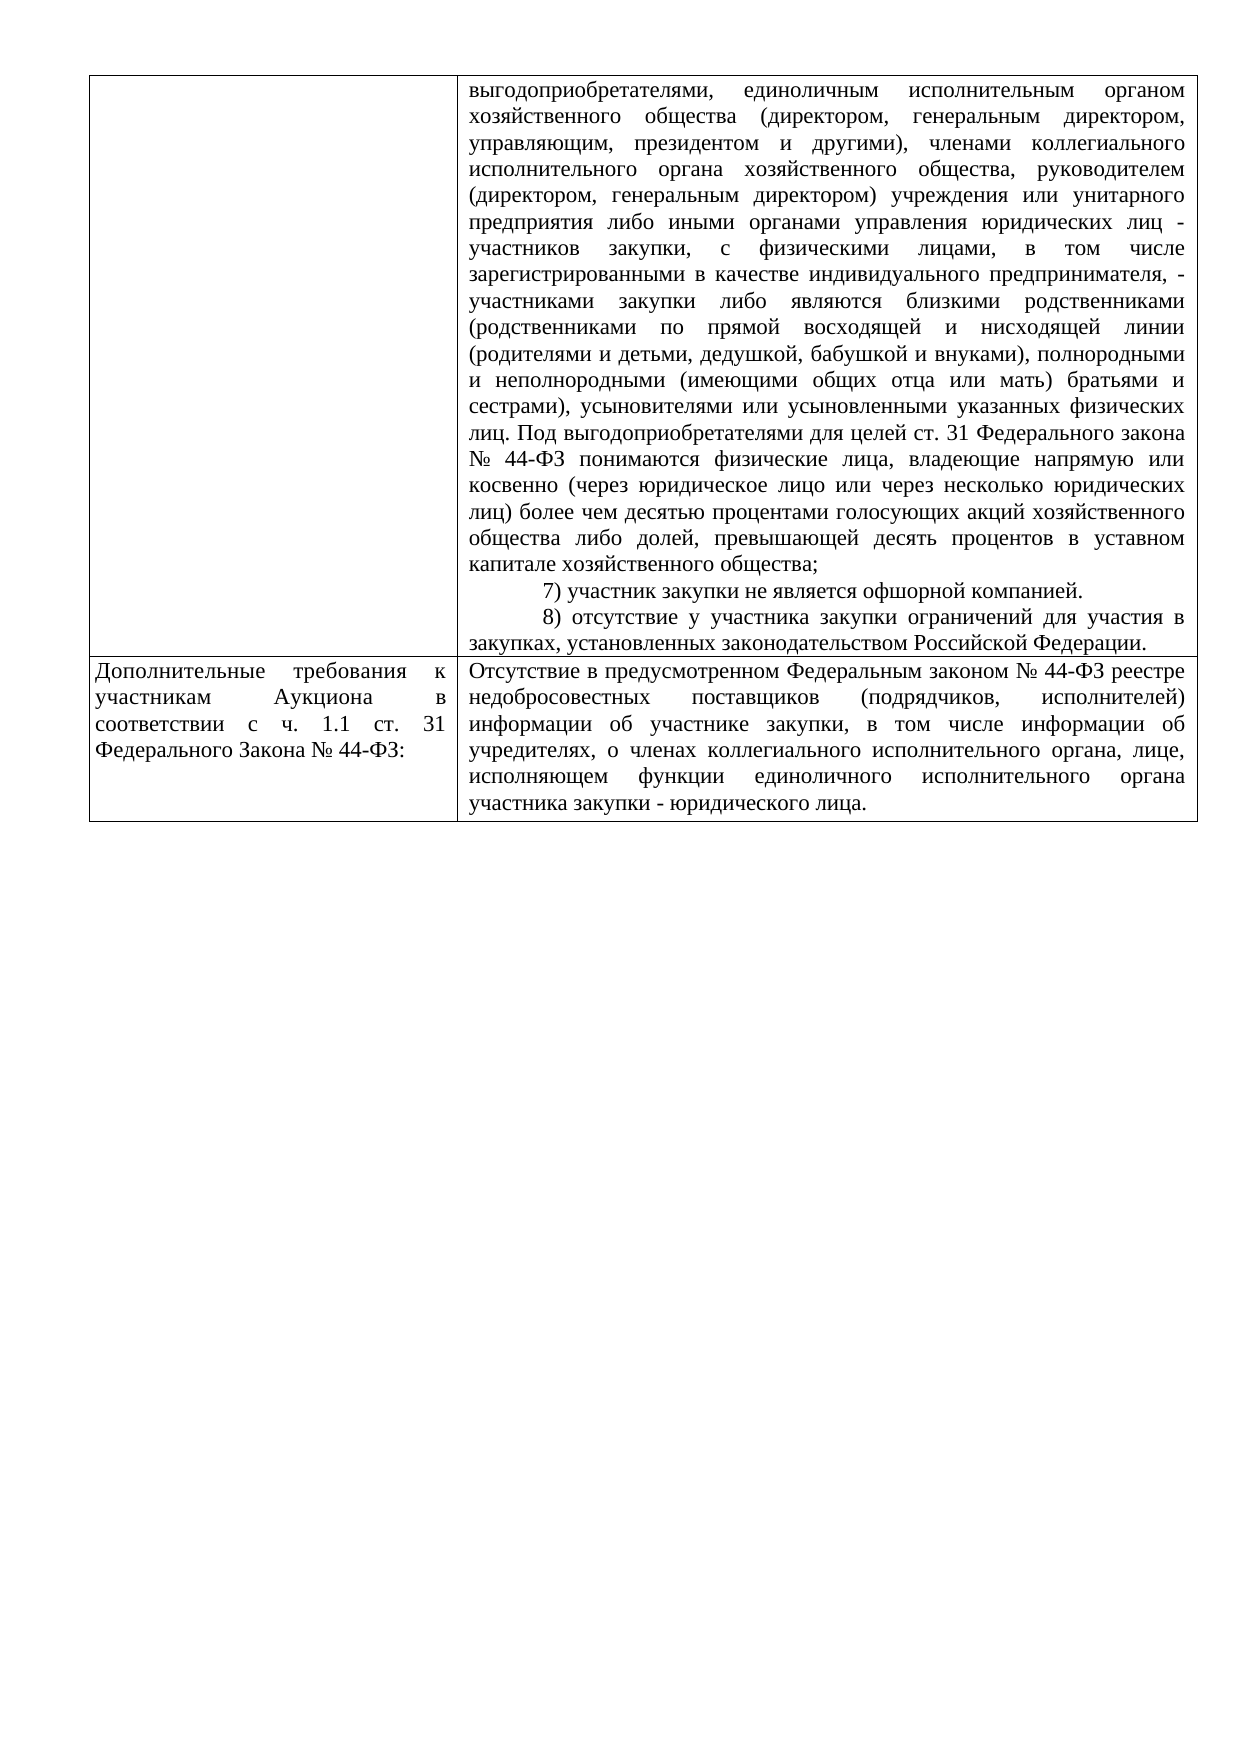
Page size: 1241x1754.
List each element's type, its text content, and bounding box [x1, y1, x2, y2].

table_cell Отсутствие в предусмотренном Федеральным законом № 44-ФЗ реестре недобросовестных поставщиков (подрядчиков, исполнителей) информации об участнике закупки, в том числе информации об учредителях, о членах коллегиального исполнительного органа, лице, исполняющем функции единоличного исполнительного органа участника закупки - юридического лица. [458, 657, 1197, 821]
table_cell Дополнительные требования к участникам Аукциона в соответствии с ч. 1.1 ст. 31 Федерального Закона № 44-ФЗ: [90, 657, 457, 821]
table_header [458, 76, 1197, 656]
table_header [90, 76, 457, 656]
